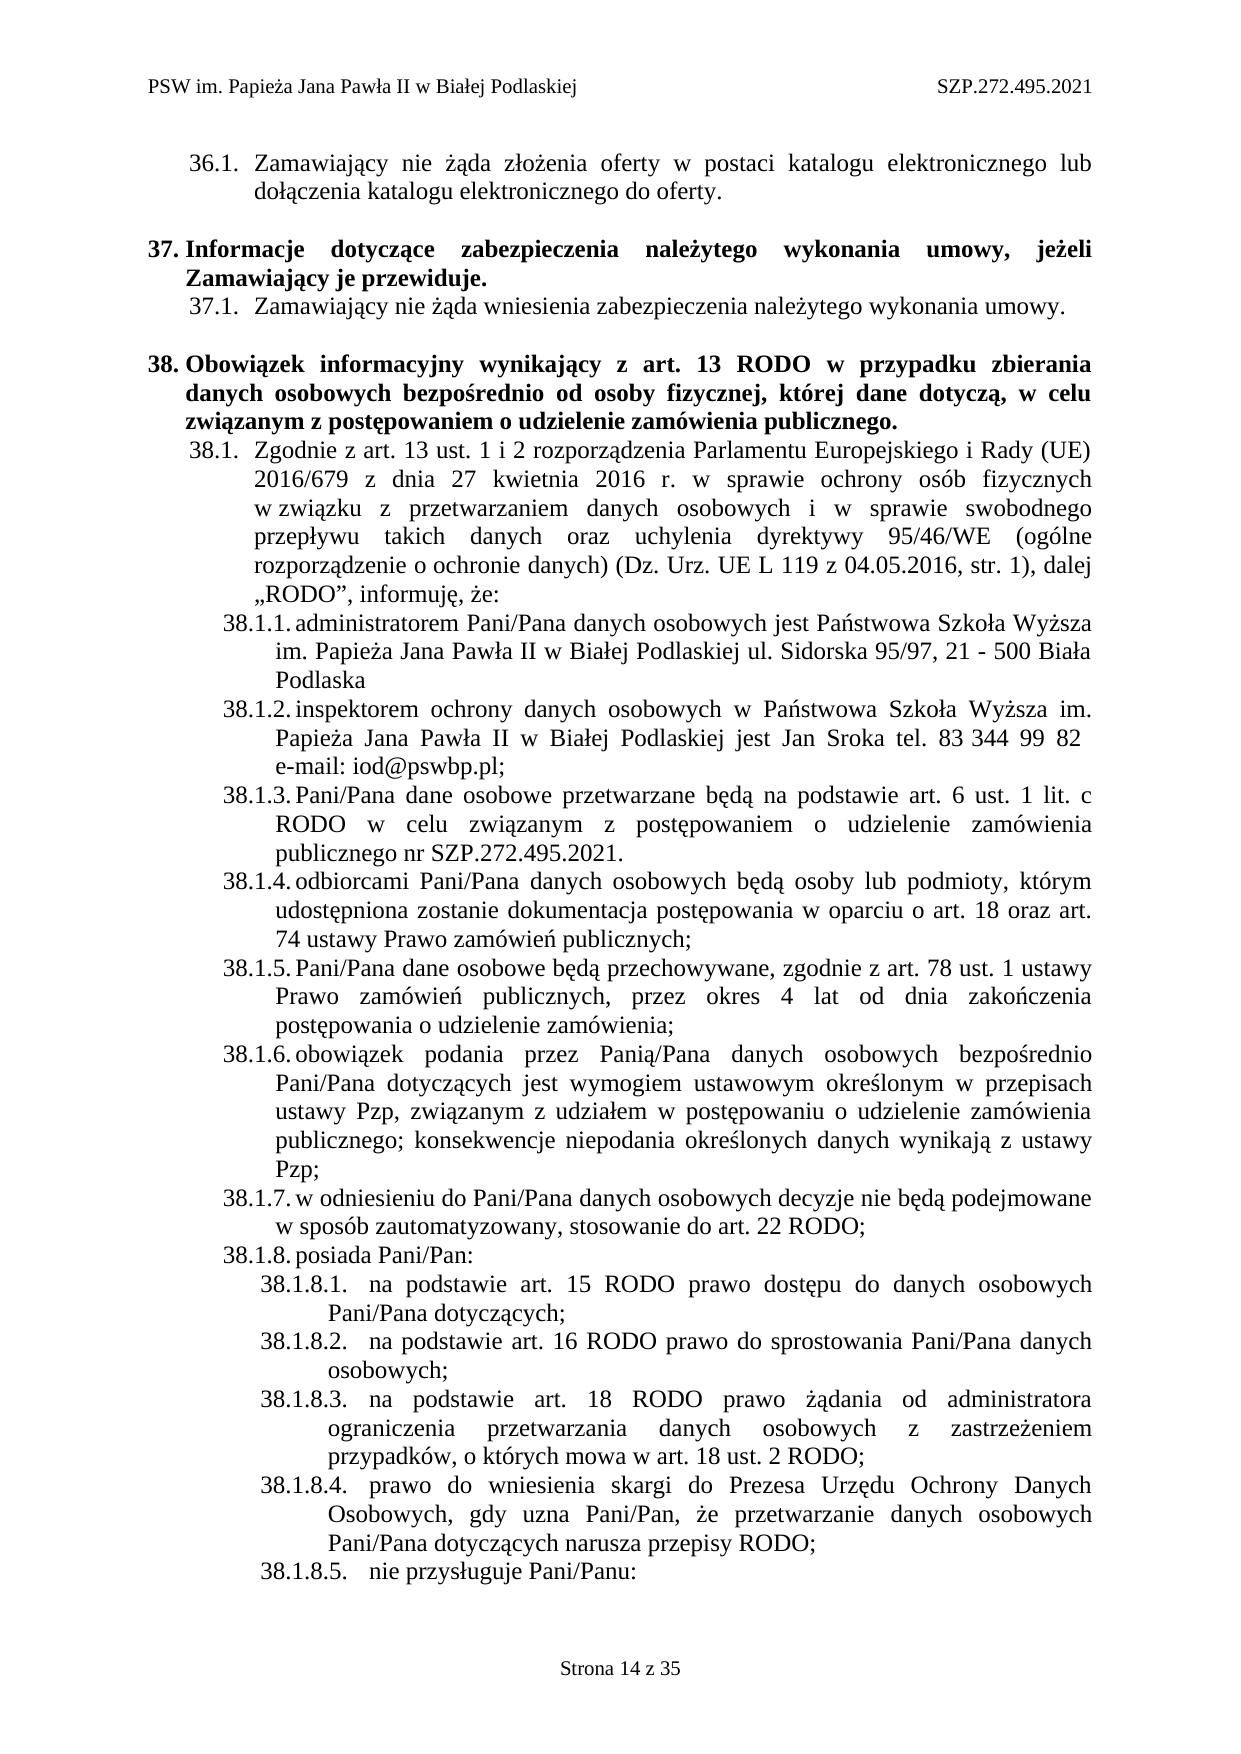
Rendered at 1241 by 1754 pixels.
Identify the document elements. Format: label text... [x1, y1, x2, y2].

list obowiązek podania przez Panią/Pana danych osobowych bezpośrednio Pani/Pana dotyczących jest wymogiem ustawowym określonym w przepisach ustawy Pzp, związanym z udziałem w postępowaniu o udzielenie zamówienia publicznego; konsekwencje niepodania określonych danych wynikają z ustawy Pzp; [223, 1039, 1093, 1183]
list administratorem Pani/Pana danych osobowych jest Państwowa Szkoła Wyższa im. Papieża Jana Pawła II w Białej Podlaskiej ul. Sidorska 95/97, 21 - 500 Biała Podlaska [223, 608, 1093, 694]
list Informacje dotyczące zabezpieczenia należytego wykonania umowy, jeżeli Zamawiający je przewiduje. [148, 234, 1093, 291]
list w odniesieniu do Pani/Pana danych osobowych decyzje nie będą podejmowane w sposób zautomatyzowany, stosowanie do art. 22 RODO; [223, 1183, 1093, 1240]
list Zamawiający nie żąda złożenia oferty w postaci katalogu elektronicznego lub dołączenia katalogu elektronicznego do oferty. [189, 148, 1093, 205]
list inspektorem ochrony danych osobowych w Państwowa Szkoła Wyższa im. Papieża Jana Pawła II w Białej Podlaskiej jest Jan Sroka tel. 83 344 99 82 e-mail: iod@pswbp.pl; [223, 694, 1093, 780]
list Zamawiający nie żąda wniesienia zabezpieczenia należytego wykonania umowy. [189, 291, 1093, 320]
list na podstawie art. 15 RODO prawo dostępu do danych osobowych Pani/Pana dotyczących; [260, 1269, 1093, 1326]
list na podstawie art. 16 RODO prawo do sprostowania Pani/Pana danych osobowych; [260, 1326, 1093, 1384]
list Zgodnie z art. 13 ust. 1 i 2 rozporządzenia Parlamentu Europejskiego i Rady (UE) 2016/679 z dnia 27 kwietnia 2016 r. w sprawie ochrony osób fizycznych w związku z przetwarzaniem danych osobowych i w sprawie swobodnego przepływu takich danych oraz uchylenia dyrektywy 95/46/WE (ogólne rozporządzenie o ochronie danych) (Dz. Urz. UE L 119 z 04.05.2016, str. 1), dalej „RODO”, informuję, że: [189, 435, 1093, 608]
list Pani/Pana dane osobowe będą przechowywane, zgodnie z art. 78 ust. 1 ustawy Prawo zamówień publicznych, przez okres 4 lat od dnia zakończenia postępowania o udzielenie zamówienia; [223, 953, 1093, 1039]
list nie przysługuje Pani/Panu: [260, 1556, 1093, 1585]
list Obowiązek informacyjny wynikający z art. 13 RODO w przypadku zbierania danych osobowych bezpośrednio od osoby fizycznej, której dane dotyczą, w celu związanym z postępowaniem o udzielenie zamówienia publicznego. [148, 349, 1093, 435]
list posiada Pani/Pan: [223, 1240, 1093, 1269]
list prawo do wniesienia skargi do Prezesa Urzędu Ochrony Danych Osobowych, gdy uzna Pani/Pan, że przetwarzanie danych osobowych Pani/Pana dotyczących narusza przepisy RODO; [260, 1470, 1093, 1556]
list na podstawie art. 18 RODO prawo żądania od administratora ograniczenia przetwarzania danych osobowych z zastrzeżeniem przypadków, o których mowa w art. 18 ust. 2 RODO; [260, 1384, 1093, 1470]
list Pani/Pana dane osobowe przetwarzane będą na podstawie art. 6 ust. 1 lit. c RODO w celu związanym z postępowaniem o udzielenie zamówienia publicznego nr SZP.272.495.2021. [223, 780, 1093, 866]
list odbiorcami Pani/Pana danych osobowych będą osoby lub podmioty, którym udostępniona zostanie dokumentacja postępowania w oparciu o art. 18 oraz art. 74 ustawy Prawo zamówień publicznych; [223, 866, 1093, 953]
